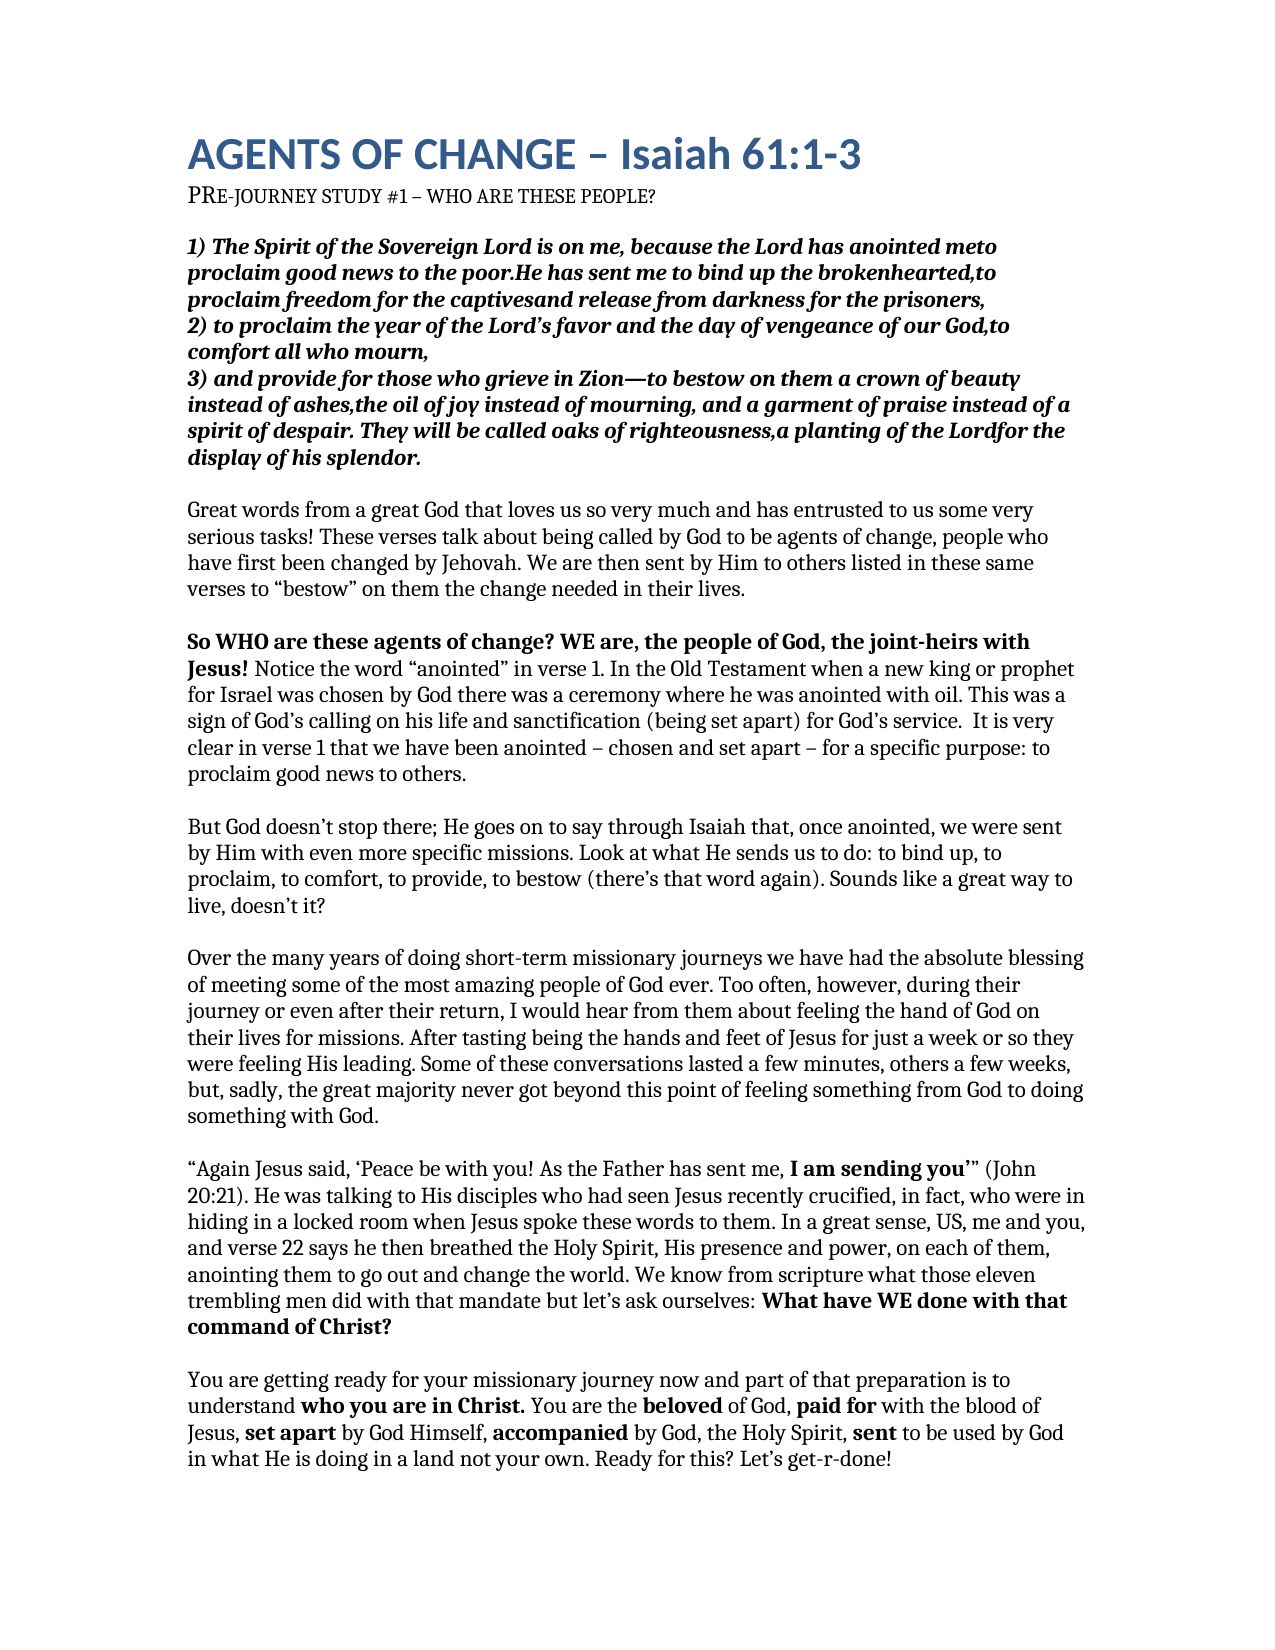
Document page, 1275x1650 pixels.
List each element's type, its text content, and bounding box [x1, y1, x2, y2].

text You are getting ready for your missionary journey now and part of that preparation is to understand who you are in Christ. You are the beloved of God, paid for with the blood of Jesus, set apart by God Himself, accompanied by God, the Holy Spirit, sent to be used by God in what He is doing in a land not your own. Ready for this? Let’s get-r-done! [187, 1367, 1087, 1472]
text 3) and provide for those who grieve in Zion— to bestow on them a crown of beauty instead of ashes, the oil of joy instead of mourning, and a garment of praise instead of a spirit of despair. They will be called oaks of righteousness, a planting of the Lord for the display of his splendor. [187, 365, 1087, 471]
text But God doesn’t stop there; He goes on to say through Isaiah that, once anointed, we were sent by Him with even more specific missions. Look at what He sends us to do: to bind up, to proclaim, to comfort, to provide, to bestow (there’s that word again). Sounds like a great way to live, doesn’t it? [187, 813, 1087, 919]
text 1) The Spirit of the Sovereign Lord is on me, because the Lord has anointed me to proclaim good news to the poor. He has sent me to bind up the brokenhearted, to proclaim freedom for the captives and release from darkness for the prisoners, [187, 234, 1087, 313]
text PRE-JOURNEY STUDY #1 – WHO ARE THESE PEOPLE? [187, 181, 1087, 210]
text 2) to proclaim the year of the Lord’s favor and the day of vengeance of our God, to comfort all who mourn, [187, 313, 1087, 365]
text So WHO are these agents of change? WE are, the people of God, the joint-heirs with Jesus! Notice the word “anointed” in verse 1. In the Old Testament when a new king or prophet for Israel was chosen by God there was a ceremony where he was anointed with oil. This was a sign of God’s calling on his life and sanctification (being set apart) for God’s service. It is very clear in verse 1 that we have been anointed – chosen and set apart – for a specific purpose: to proclaim good news to others. [187, 629, 1087, 787]
text Over the many years of doing short-term missionary journeys we have had the absolute blessing of meeting some of the most amazing people of God ever. Too often, however, during their journey or even after their return, I would hear from them about feeling the hand of God on their lives for missions. After tasting being the hands and feet of Jesus for just a week or so they were feeling His leading. Some of these conversations lasted a few minutes, others a few weeks, but, sadly, the great majority never got beyond this point of feeling something from God to doing something with God. [187, 945, 1087, 1130]
text “Again Jesus said, ‘Peace be with you! As the Father has sent me, I am sending you’” (John 20:21). He was talking to His disciples who had seen Jesus recently crucified, in fact, who were in hiding in a locked room when Jesus spoke these words to them. In a great sense, US, me and you, and verse 22 says he then breathed the Holy Spirit, His presence and power, on each of them, anointing them to go out and change the world. We know from scripture what those eleven trembling men did with that mandate but let’s ask ourselves: What have WE done with that command of Christ? [187, 1156, 1087, 1341]
text Great words from a great God that loves us so very much and has entrusted to us some very serious tasks! These verses talk about being called by God to be agents of change, people who have first been changed by Jehovah. We are then sent by Him to others listed in these same verses to “bestow” on them the change needed in their lives. [187, 497, 1087, 603]
